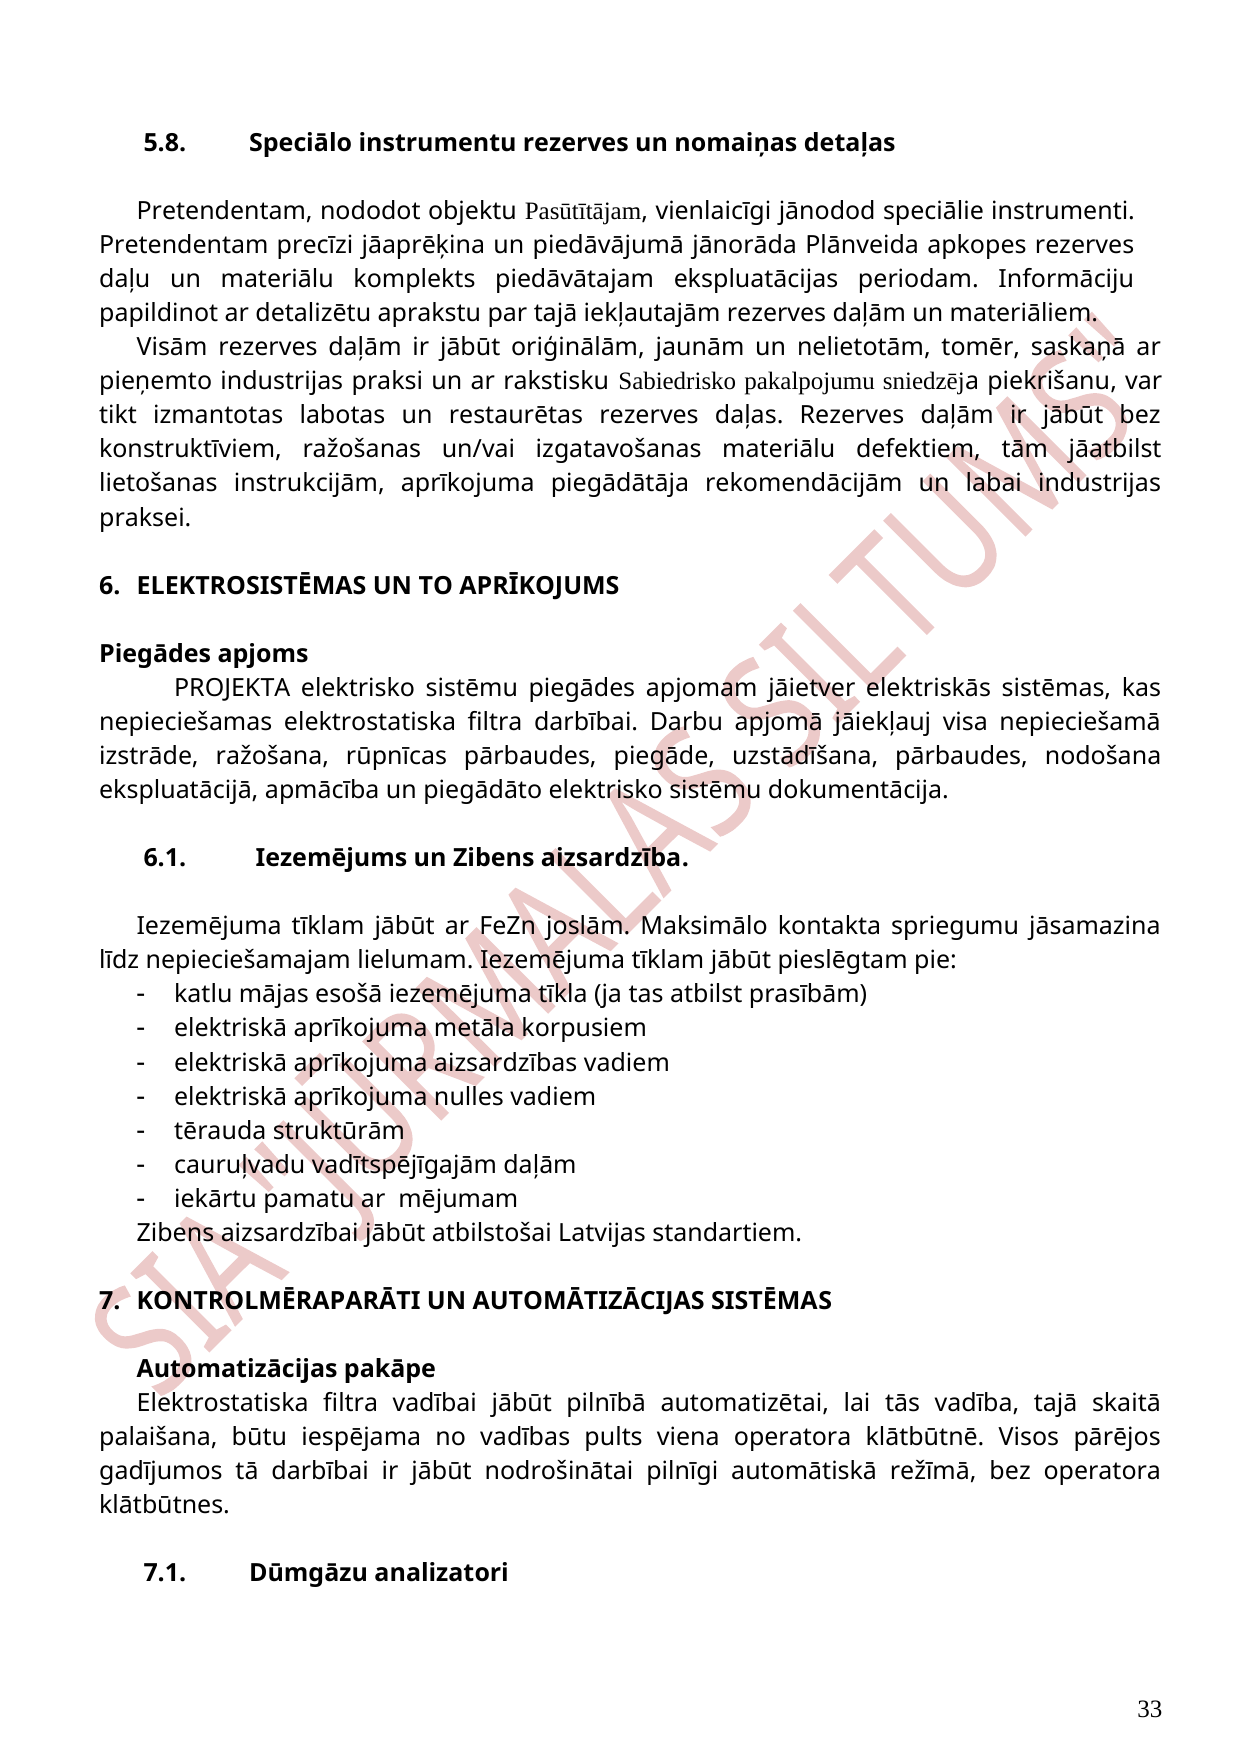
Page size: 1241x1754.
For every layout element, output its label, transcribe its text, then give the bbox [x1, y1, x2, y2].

list elektriskā aprīkojuma nulles vadiem [136, 1078, 1162, 1112]
list katlu mājas esošā iezemējuma tīkla (ja tas atbilst prasībām) [136, 976, 1162, 1010]
list Iezemējums un Zibens aizsardzība. [143, 840, 1162, 874]
text Zibens aizsardzībai jābūt atbilstošai Latvijas standartiem. [99, 1214, 1162, 1248]
list tērauda struktūrām [136, 1112, 1162, 1146]
text Elektrostatiska filtra vadībai jābūt pilnībā automatizētai, lai tās vadība, tajā skaitā palaišana, būtu iespējama no vadības pults viena operatora klātbūtnē. Visos pārējos gadījumos tā darbībai ir jābūt nodrošinātai pilnīgi automātiskā režīmā, bez operatora klātbūtnes. [99, 1385, 1162, 1521]
list iekārtu pamatu ar mējumam [136, 1180, 1162, 1214]
text Piegādes apjoms [99, 635, 1162, 669]
text Visām rezerves daļām ir jābūt oriģinālām, jaunām un nelietotām, tomēr, saskaņā ar pieņemto industrijas praksi un ar rakstisku Sabiedrisko pakalpojumu sniedzēja piekrišanu, var tikt izmantotas labotas un restaurētas rezerves daļas. Rezerves daļām ir jābūt bez konstruktīviem, ražošanas un/vai izgatavošanas materiālu defektiem, tām jāatbilst lietošanas instrukcijām, aprīkojuma piegādātāja rekomendācijām un labai industrijas praksei. [99, 329, 1162, 533]
text Iezemējuma tīklam jābūt ar FeZn joslām. Maksimālo kontakta spriegumu jāsamazina līdz nepieciešamajam lielumam. Iezemējuma tīklam jābūt pieslēgtam pie: [99, 908, 1162, 976]
text PROJEKTA elektrisko sistēmu piegādes apjomam jāietver elektriskās sistēmas, kas nepieciešamas elektrostatiska filtra darbībai. Darbu apjomā jāiekļauj visa nepieciešamā izstrāde, ražošana, rūpnīcas pārbaudes, piegāde, uzstādīšana, pārbaudes, nodošana ekspluatācijā, apmācība un piegādāto elektrisko sistēmu dokumentācija. [99, 669, 1162, 806]
text Pretendentam, nododot objektu Pasūtītājam, vienlaicīgi jānodod speciālie instrumenti. Pretendentam precīzi jāaprēķina un piedāvājumā jānorāda Plānveida apkopes rezerves daļu un materiālu komplekts piedāvātajam ekspluatācijas periodam. Informāciju papildinot ar detalizētu aprakstu par tajā iekļautajām rezerves daļām un materiāliem. [99, 193, 1135, 329]
list elektriskā aprīkojuma metāla korpusiem [136, 1010, 1162, 1044]
list KONTROLMĒRAPARĀTI UN AUTOMĀTIZĀCIJAS SISTĒMAS [99, 1283, 1162, 1317]
list ELEKTROSISTĒMAS UN TO APRĪKOJUMS [99, 567, 1162, 601]
list cauruļvadu vadītspējīgajām daļām [136, 1146, 1162, 1180]
text Automatizācijas pakāpe [99, 1351, 1162, 1385]
list Speciālo instrumentu rezerves un nomaiņas detaļas [143, 124, 1162, 158]
list Dūmgāzu analizatori [143, 1555, 1162, 1589]
list elektriskā aprīkojuma aizsardzības vadiem [136, 1044, 1162, 1078]
